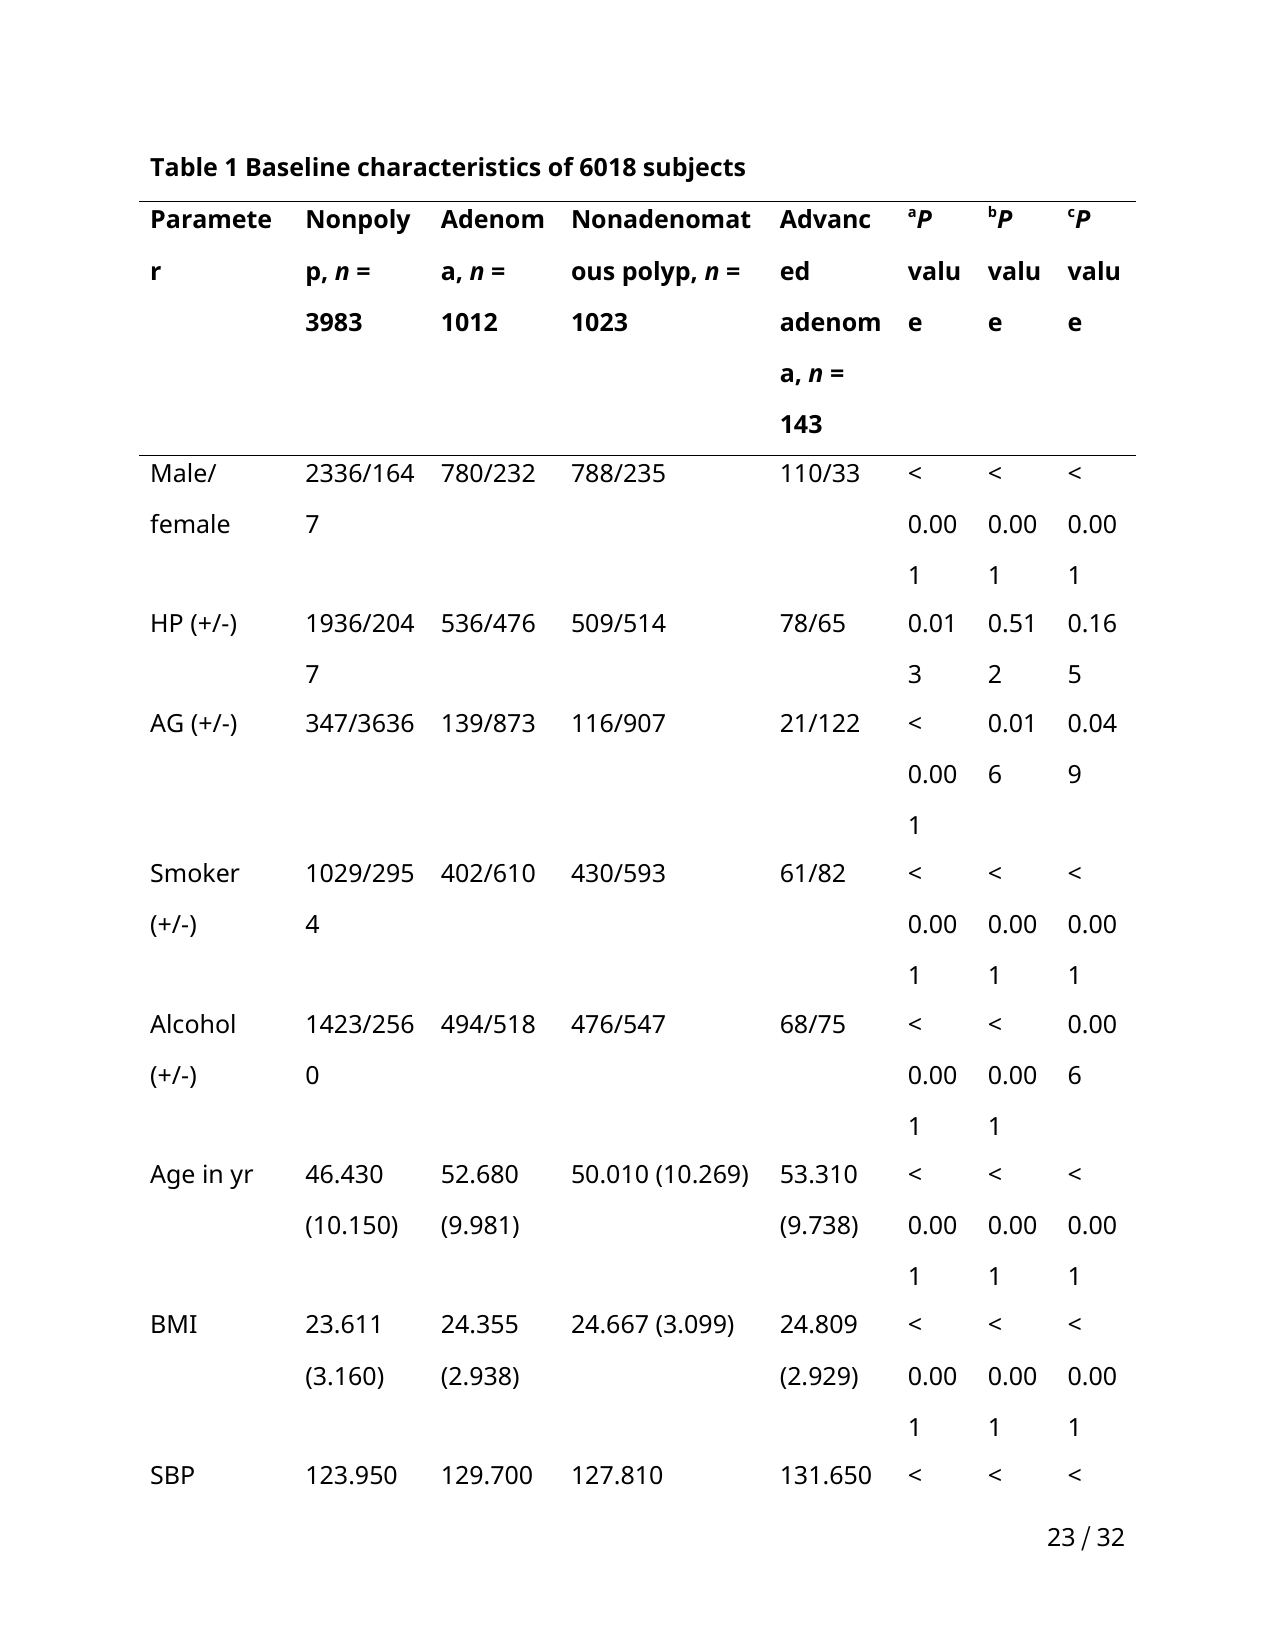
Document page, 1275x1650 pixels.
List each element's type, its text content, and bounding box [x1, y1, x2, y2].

table_cell 24.667 (3.099) [560, 1307, 768, 1457]
table_cell 131.650 (17.271) [768, 1458, 896, 1499]
table_cell 402/610 [429, 856, 559, 1006]
table_cell 61/82 [768, 856, 896, 1006]
table_cell Smoker (+/-) [139, 856, 294, 1006]
table_cell 68/75 [768, 1006, 896, 1157]
table_cell 46.430 (10.150) [294, 1157, 429, 1307]
table_cell < 0.001 [1056, 456, 1136, 606]
table_cell < 0.001 [976, 1307, 1056, 1457]
table_cell < 0.001 [976, 1157, 1056, 1307]
table_cell < 0.001 [976, 856, 1056, 1006]
table_cell 347/3636 [294, 705, 429, 856]
table_cell < 0.001 [896, 1458, 976, 1499]
table_cell 0.165 [1056, 606, 1136, 705]
table_cell 476/547 [560, 1006, 768, 1157]
table_cell 23.611 (3.160) [294, 1307, 429, 1457]
table_header Nonadenomatous polyp, n = 1023 [560, 202, 768, 454]
table_cell < 0.001 [896, 1006, 976, 1157]
table_cell 78/65 [768, 606, 896, 705]
table_header aP value [896, 202, 976, 454]
table_header Nonpolyp, n = 3983 [294, 202, 429, 454]
table_cell 139/873 [429, 705, 559, 856]
table_cell 127.810 (18.388) [560, 1458, 768, 1499]
table_cell 0.006 [1056, 1006, 1136, 1157]
table_cell 24.809 (2.929) [768, 1307, 896, 1457]
table_cell 1029/2954 [294, 856, 429, 1006]
table_cell < 0.001 [1056, 1307, 1136, 1457]
table_cell 21/122 [768, 705, 896, 856]
table_header Adenoma, n = 1012 [429, 202, 559, 454]
table_cell 52.680 (9.981) [429, 1157, 559, 1307]
table_cell 0.049 [1056, 705, 1136, 856]
table_cell SBP [139, 1458, 294, 1499]
table_cell Alcohol (+/-) [139, 1006, 294, 1157]
table_cell < 0.001 [1056, 1157, 1136, 1307]
table_header Parameter [139, 202, 294, 454]
table_header cP value [1056, 202, 1136, 454]
table_cell 110/33 [768, 456, 896, 606]
table_cell < 0.001 [1056, 856, 1136, 1006]
table_cell 1423/2560 [294, 1006, 429, 1157]
table_cell 53.310 (9.738) [768, 1157, 896, 1307]
text Table 1 Baseline characteristics of 6018 subjects [150, 150, 1125, 184]
table_cell 780/232 [429, 456, 559, 606]
table_cell < 0.001 [896, 705, 976, 856]
table_cell Male/female [139, 456, 294, 606]
table_cell HP (+/-) [139, 606, 294, 705]
table_cell 536/476 [429, 606, 559, 705]
table_cell 129.700 (18.488) [429, 1458, 559, 1499]
table_cell < 0.001 [1056, 1458, 1136, 1499]
table_cell 50.010 (10.269) [560, 1157, 768, 1307]
table_cell < 0.001 [896, 856, 976, 1006]
table_cell 509/514 [560, 606, 768, 705]
table_cell < 0.001 [896, 1157, 976, 1307]
table_header bP value [976, 202, 1056, 454]
table_cell Age in yr [139, 1157, 294, 1307]
table_cell 116/907 [560, 705, 768, 856]
table_cell < 0.001 [976, 456, 1056, 606]
table_cell 788/235 [560, 456, 768, 606]
table_cell 24.355 (2.938) [429, 1307, 559, 1457]
table_cell < 0.001 [976, 1006, 1056, 1157]
table_cell BMI [139, 1307, 294, 1457]
table_cell < 0.001 [976, 1458, 1056, 1499]
table_cell AG (+/-) [139, 705, 294, 856]
table_cell 123.950 (17.747) [294, 1458, 429, 1499]
table_cell < 0.001 [896, 456, 976, 606]
table_cell 0.013 [896, 606, 976, 705]
table_cell 0.016 [976, 705, 1056, 856]
table_cell 494/518 [429, 1006, 559, 1157]
table_cell 1936/2047 [294, 606, 429, 705]
table_cell 2336/1647 [294, 456, 429, 606]
table_cell 430/593 [560, 856, 768, 1006]
table_cell 0.512 [976, 606, 1056, 705]
table_cell < 0.001 [896, 1307, 976, 1457]
table_header Advanced adenoma, n = 143 [768, 202, 896, 454]
